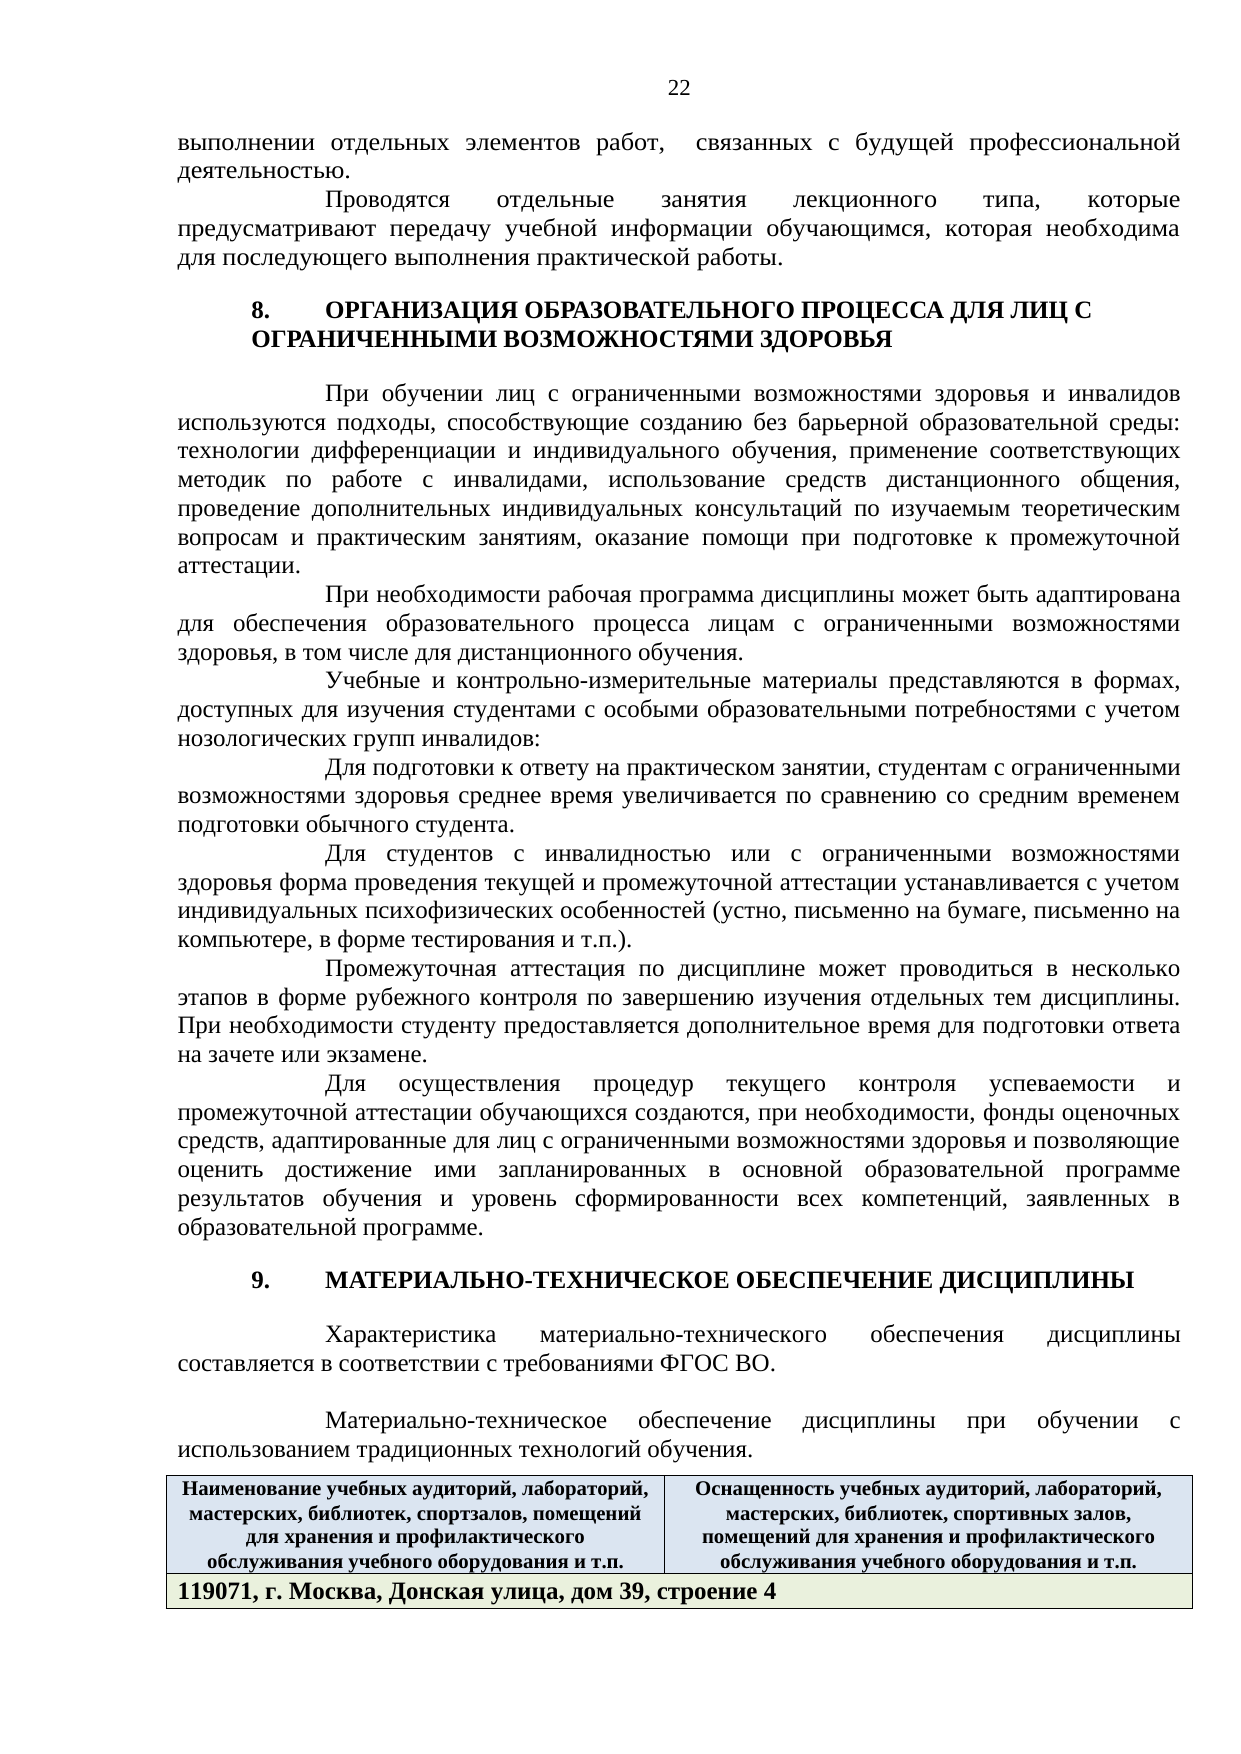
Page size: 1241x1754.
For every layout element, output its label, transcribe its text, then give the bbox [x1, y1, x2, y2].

list Для осуществления процедур текущего контроля успеваемости и промежуточной аттестации обучающихся создаются, при необходимости, фонды оценочных средств, адаптированные для лиц с ограниченными возможностями здоровья и позволяющие оценить достижение ими запланированных в основной образовательной программе результатов обучения и уровень сформированности всех компетенций, заявленных в образовательной программе. [177, 1068, 1181, 1240]
list Материально-техническое обеспечение дисциплины при обучении с использованием традиционных технологий обучения. [177, 1405, 1181, 1463]
list При обучении лиц с ограниченными возможностями здоровья и инвалидов используются подходы, способствующие созданию без барьерной образовательной среды: технологии дифференциации и индивидуального обучения, применение соответствующих методик по работе с инвалидами, использование средств дистанционного общения, проведение дополнительных индивидуальных консультаций по изучаемым теоретическим вопросам и практическим занятиям, оказание помощи при подготовке к промежуточной аттестации. [177, 378, 1181, 579]
list Проводятся отдельные занятия лекционного типа, которые предусматривают передачу учебной информации обучающимся, которая необходима для последующего выполнения практической работы. [177, 184, 1181, 270]
list Для подготовки к ответу на практическом занятии, студентам с ограниченными возможностями здоровья среднее время увеличивается по сравнению со средним временем подготовки обычного студента. [177, 752, 1181, 838]
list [177, 127, 1181, 184]
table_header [167, 1476, 664, 1573]
subtitle МАТЕРИАЛЬНО-ТЕХНИЧЕСКОЕ ОБЕСПЕЧЕНИЕ ДИСЦИПЛИНЫ [251, 1265, 1181, 1294]
list Промежуточная аттестация по дисциплине может проводиться в несколько этапов в форме рубежного контроля по завершению изучения отдельных тем дисциплины. При необходимости студенту предоставляется дополнительное время для подготовки ответа на зачете или экзамене. [177, 953, 1181, 1068]
table_cell 119071, г. Москва, Донская улица, дом 39, строение 4 [167, 1574, 1192, 1608]
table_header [665, 1476, 1192, 1573]
list Для студентов с инвалидностью или с ограниченными возможностями здоровья форма проведения текущей и промежуточной аттестации устанавливается с учетом индивидуальных психофизических особенностей (устно, письменно на бумаге, письменно на компьютере, в форме тестирования и т.п.). [177, 838, 1181, 953]
list Характеристика материально-технического обеспечения дисциплины составляется в соответствии с требованиями ФГОС ВО. [177, 1319, 1181, 1377]
subtitle ОРГАНИЗАЦИЯ ОБРАЗОВАТЕЛЬНОГО ПРОЦЕССА ДЛЯ ЛИЦ С ОГРАНИЧЕННЫМИ ВОЗМОЖНОСТЯМИ ЗДОРОВЬЯ [251, 295, 1181, 353]
list При необходимости рабочая программа дисциплины может быть адаптирована для обеспечения образовательного процесса лицам с ограниченными возможностями здоровья, в том числе для дистанционного обучения. [177, 579, 1181, 665]
list Учебные и контрольно-измерительные материалы представляются в формах, доступных для изучения студентами с особыми образовательными потребностями с учетом нозологических групп инвалидов: [177, 665, 1181, 752]
